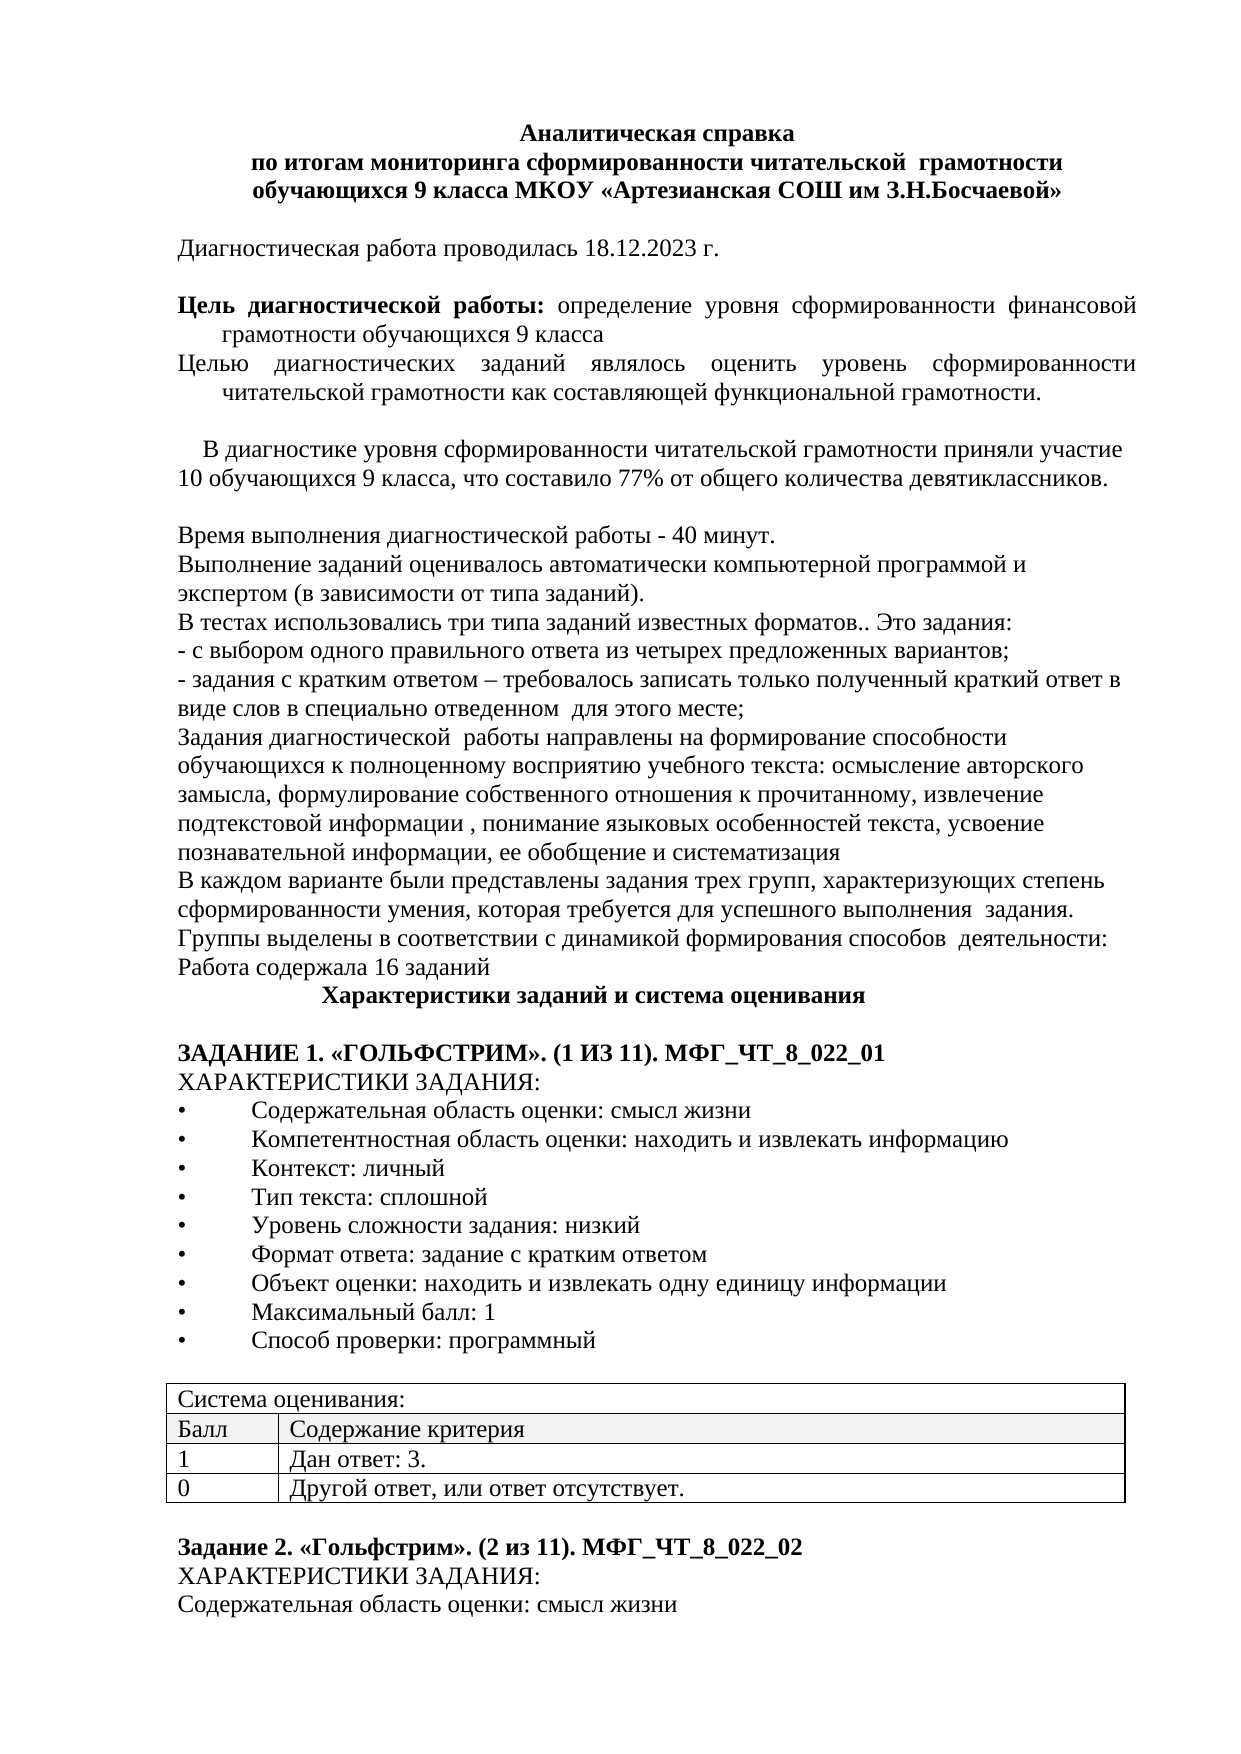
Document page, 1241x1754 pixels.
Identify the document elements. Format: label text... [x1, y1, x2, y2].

text В диагностике уровня сформированности читательской грамотности приняли участие 10 обучающихся 9 класса, что составило 77% от общего количества девятиклассников. [177, 434, 1137, 492]
text ХАРАКТЕРИСТИКИ ЗАДАНИЯ: [177, 1561, 1137, 1589]
text Диагностическая работа проводилась 18.12.2023 г. [177, 233, 1137, 262]
text Задание 2. «Гольфстрим». (2 из 11). МФГ_ЧТ_8_022_02 [177, 1532, 1137, 1561]
text Аналитическая справка [177, 118, 1137, 147]
text • Компетентностная область оценки: находить и извлекать информацию [177, 1124, 1137, 1153]
text по итогам мониторинга сформированности читательской грамотности [177, 147, 1137, 176]
text Цель диагностической работы: определение уровня сформированности финансовой грамотности обучающихся 9 класса [177, 291, 1137, 348]
table_cell Дан ответ: 3. [279, 1444, 1124, 1472]
text • Объект оценки: находить и извлекать одну единицу информации [177, 1268, 1137, 1297]
text • Уровень сложности задания: низкий [177, 1211, 1137, 1239]
text ЗАДАНИЕ 1. «ГОЛЬФСТРИМ». (1 ИЗ 11). МФГ_ЧТ_8_022_01 [177, 1038, 1137, 1067]
text - с выбором одного правильного ответа из четырех предложенных вариантов; [177, 636, 1137, 664]
table_cell 1 [167, 1444, 278, 1472]
text Работа содержала 16 заданий [177, 952, 1137, 981]
text обучающихся 9 класса МКОУ «Артезианская СОШ им З.Н.Босчаевой» [177, 176, 1137, 204]
text - задания с кратким ответом – требовалось записать только полученный краткий ответ в виде слов в специально отведенном для этого месте; [177, 664, 1137, 722]
text Характеристики заданий и система оценивания [177, 981, 1137, 1009]
text • Формат ответа: задание с кратким ответом [177, 1239, 1137, 1268]
text В тестах использовались три типа заданий известных форматов.. Это задания: [177, 607, 1137, 636]
text • Содержательная область оценки: смысл жизни [177, 1096, 1137, 1124]
text • Способ проверки: программный [177, 1326, 1137, 1354]
table_cell Другой ответ, или ответ отсутствует. [279, 1474, 1124, 1502]
text Время выполнения диагностической работы - 40 минут. [177, 521, 1137, 549]
table_cell Содержание критерия [279, 1414, 1124, 1443]
table_header Система оценивания: [167, 1384, 1124, 1413]
text ХАРАКТЕРИСТИКИ ЗАДАНИЯ: [177, 1067, 1137, 1096]
text • Максимальный балл: 1 [177, 1297, 1137, 1326]
text Содержательная область оценки: смысл жизни [177, 1589, 1137, 1618]
text В каждом варианте были представлены задания трех групп, характеризующих степень сформированности умения, которая требуется для успешного выполнения задания. Группы выделены в соответствии с динамикой формирования способов деятельности: [177, 866, 1137, 952]
text Задания диагностической работы направлены на формирование способности обучающихся к полноценному восприятию учебного текста: осмысление авторского замысла, формулирование собственного отношения к прочитанному, извлечение подтекстовой информации , понимание языковых особенностей текста, усвоение познавательной информации, ее обобщение и систематизация [177, 722, 1137, 866]
table_cell 0 [167, 1474, 278, 1502]
text • Контекст: личный [177, 1153, 1137, 1182]
text • Тип текста: сплошной [177, 1182, 1137, 1211]
text Целью диагностических заданий являлось оценить уровень сформированности читательской грамотности как составляющей функциональной грамотности. [177, 348, 1137, 406]
text Выполнение заданий оценивалось автоматически компьютерной программой и экспертом (в зависимости от типа заданий). [177, 549, 1137, 607]
table_cell Балл [167, 1414, 278, 1443]
